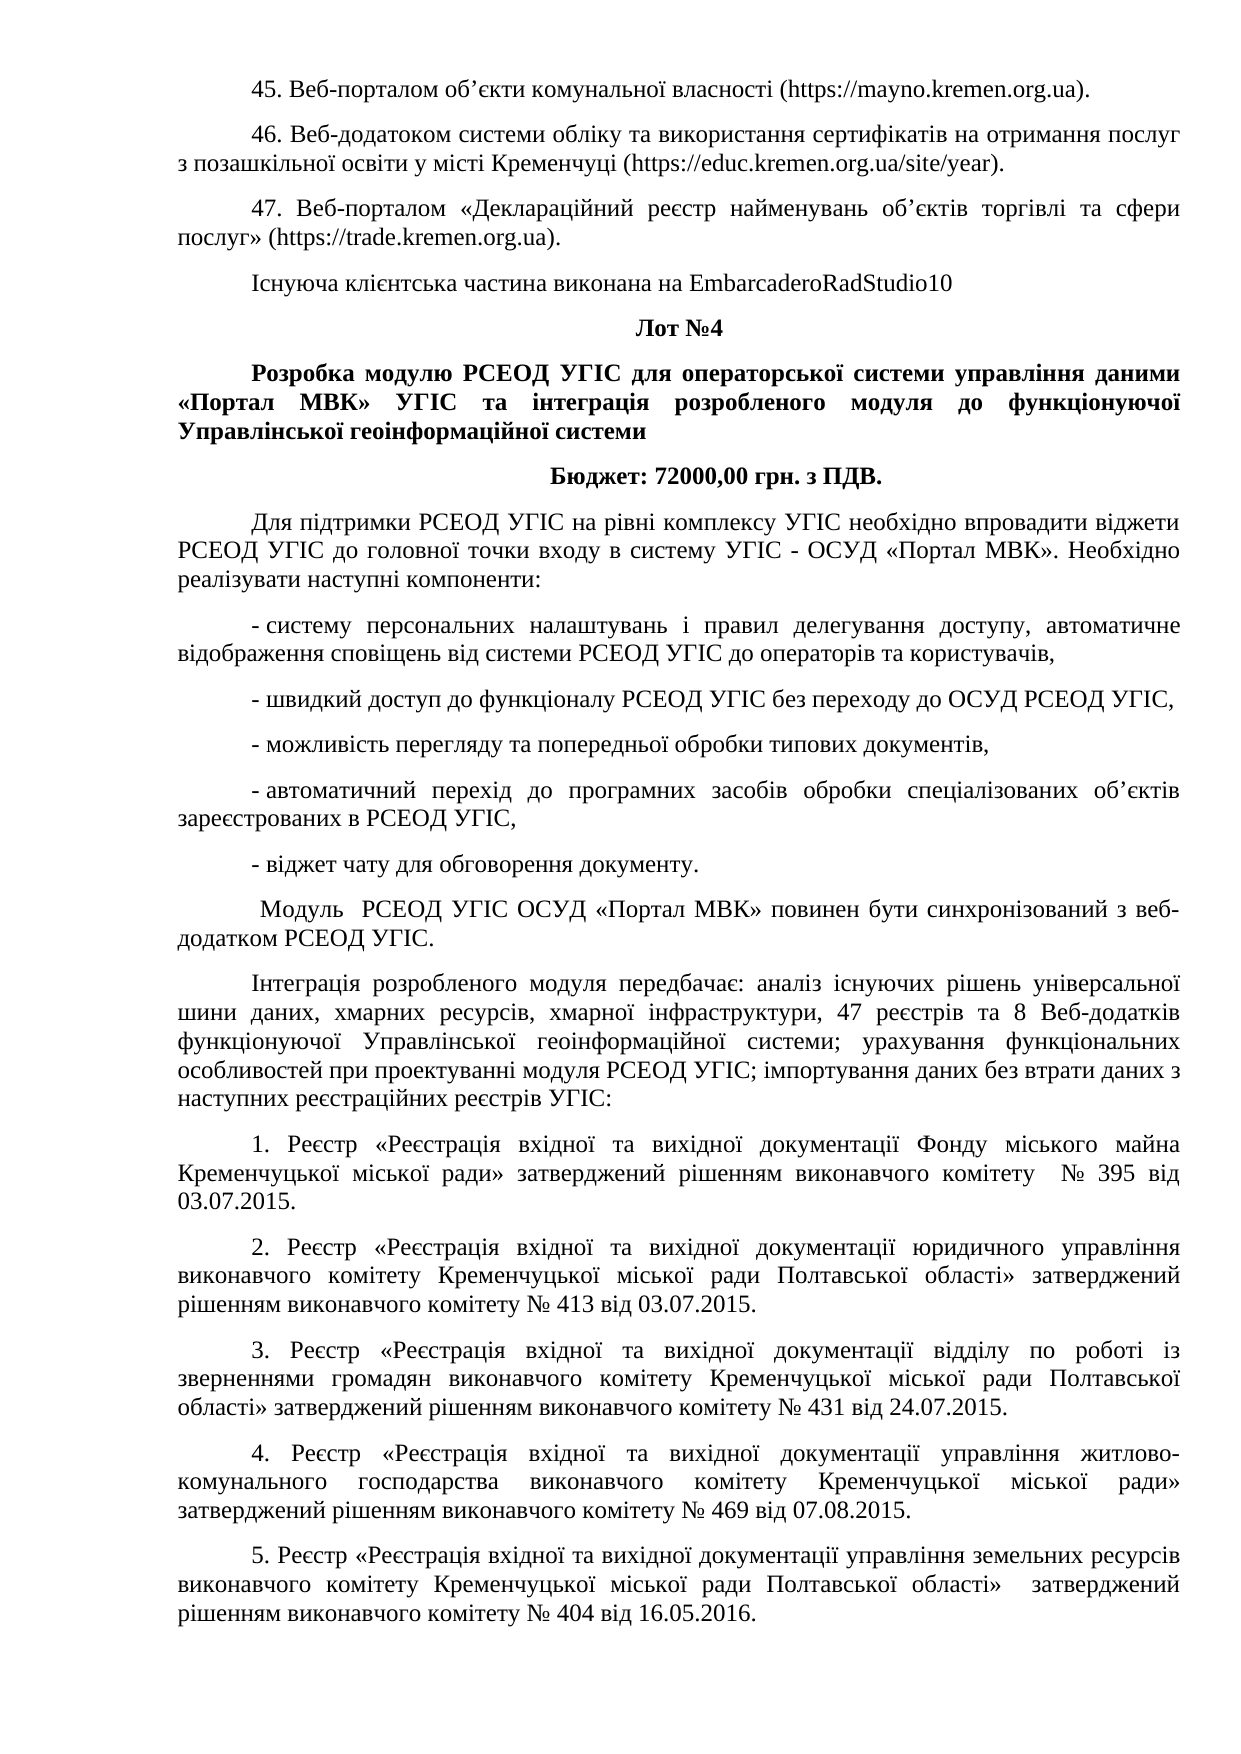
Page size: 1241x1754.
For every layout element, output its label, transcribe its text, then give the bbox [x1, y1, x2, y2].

text - систему персональних налаштувань і правил делегування доступу, автоматичне відображення сповіщень від системи РСЕОД УГІС до операторів та користувачів, [177, 610, 1181, 667]
text - автоматичний перехід до програмних засобів обробки спеціалізованих об’єктів зареєстрованих в РСЕОД УГІС, [177, 775, 1181, 832]
text - віджет чату для обговорення документу. [177, 849, 1181, 878]
text Розробка модулю РСЕОД УГІС для операторської системи управління даними «Портал МВК» УГІС та інтеграція розробленого модуля до функціонуючої Управлінської геоінформаційної системи [177, 358, 1181, 445]
text - можливість перегляду та попередньої обробки типових документів, [177, 729, 1181, 758]
text 2. Реєстр «Реєстрація вхідної та вихідної документації юридичного управління виконавчого комітету Кременчуцької міської ради Полтавської області» затверджений рішенням виконавчого комітету № 413 від 03.07.2015. [177, 1232, 1181, 1318]
text 46. Веб-додатоком системи обліку та використання сертифікатів на отримання послуг з позашкільної освіти у місті Кременчуці (https://educ.kremen.org.ua/site/year). [177, 119, 1181, 177]
text 5. Реєстр «Реєстрація вхідної та вихідної документації управління земельних ресурсів виконавчого комітету Кременчуцької міської ради Полтавської області» затверджений рішенням виконавчого комітету № 404 від 16.05.2016. [177, 1541, 1181, 1627]
text Існуюча клієнтська частина виконана на EmbarcaderoRadStudio10 [177, 268, 1181, 296]
text 1. Реєстр «Реєстрація вхідної та вихідної документації Фонду міського майна Кременчуцької міської ради» затверджений рішенням виконавчого комітету № 395 від 03.07.2015. [177, 1129, 1181, 1215]
text - швидкий доступ до функціоналу РСЕОД УГІС без переходу до ОСУД РСЕОД УГІС, [177, 684, 1181, 713]
text Бюджет: 72000,00 грн. з ПДВ. [177, 461, 1181, 490]
text Інтеграція розробленого модуля передбачає: аналіз існуючих рішень універсальної шини даних, хмарних ресурсів, хмарної інфраструктури, 47 реєстрів та 8 Веб-додатків функціонуючої Управлінської геоінформаційної системи; урахування функціональних особливостей при проектуванні модуля РСЕОД УГІС; імпортування даних без втрати даних з наступних реєстраційних реєстрів УГІС: [177, 968, 1181, 1112]
text 45. Веб-порталом об’єкти комунальної власності (https://mayno.kremen.org.ua). [177, 74, 1181, 103]
text 47. Веб-порталом «Деклараційний реєстр найменувань об’єктів торгівлі та сфери послуг» (https://trade.kremen.org.ua). [177, 193, 1181, 251]
text 4. Реєстр «Реєстрація вхідної та вихідної документації управління житлово-комунального господарства виконавчого комітету Кременчуцької міської ради» затверджений рішенням виконавчого комітету № 469 від 07.08.2015. [177, 1438, 1181, 1524]
text 3. Реєстр «Реєстрація вхідної та вихідної документації відділу по роботі із зверненнями громадян виконавчого комітету Кременчуцької міської ради Полтавської області» затверджений рішенням виконавчого комітету № 431 від 24.07.2015. [177, 1335, 1181, 1421]
text Модуль РСЕОД УГІС ОСУД «Портал МВК» повинен бути синхронізований з веб-додатком РСЕОД УГІС. [177, 894, 1181, 952]
text Лот №4 [177, 313, 1181, 342]
text Для підтримки РСЕОД УГІС на рівні комплексу УГІС необхідно впровадити віджети РСЕОД УГІС до головної точки входу в систему УГІС - ОСУД «Портал МВК». Необхідно реалізувати наступні компоненти: [177, 507, 1181, 593]
